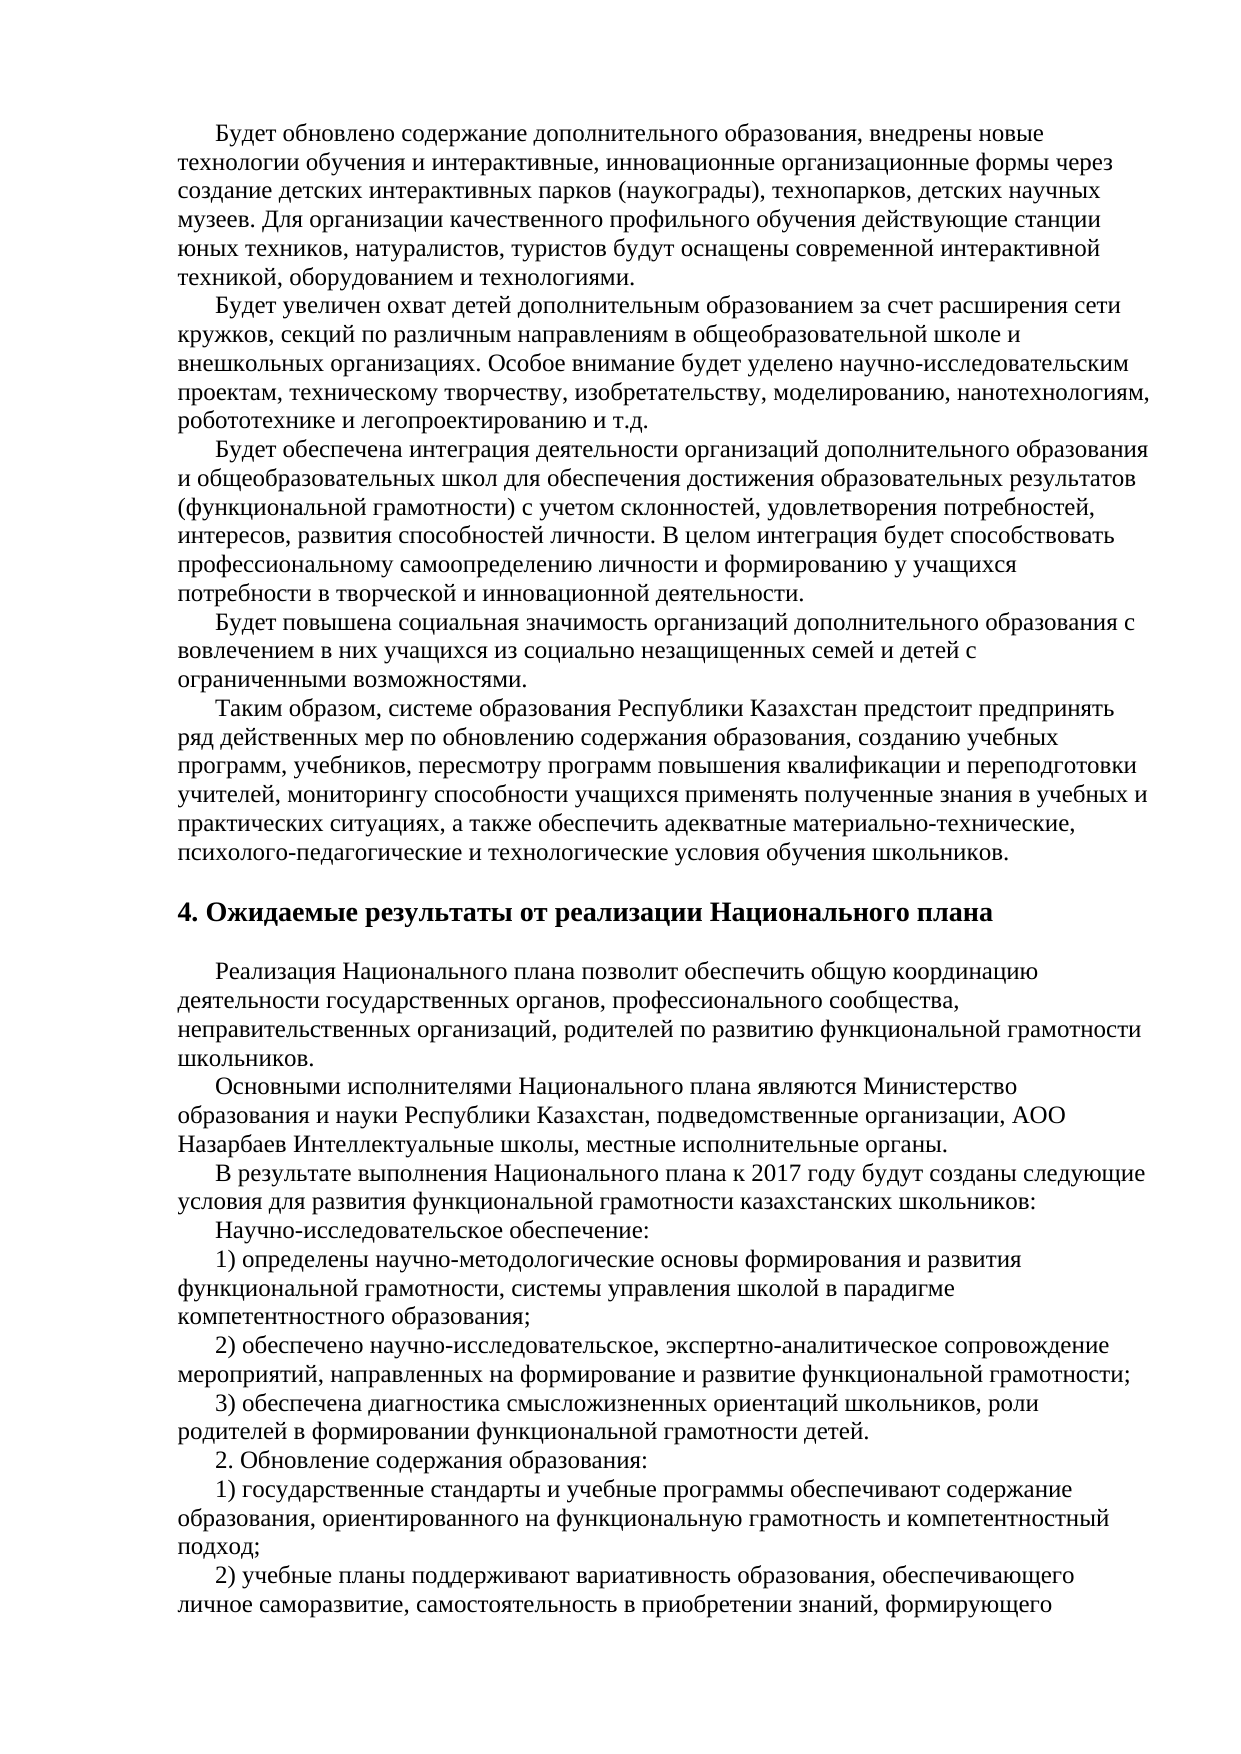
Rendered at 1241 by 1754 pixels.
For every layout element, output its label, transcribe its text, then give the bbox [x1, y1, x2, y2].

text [177, 956, 1152, 1618]
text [177, 118, 1152, 866]
text 4. Ожидаемые результаты от реализации Национального плана [177, 895, 1152, 927]
